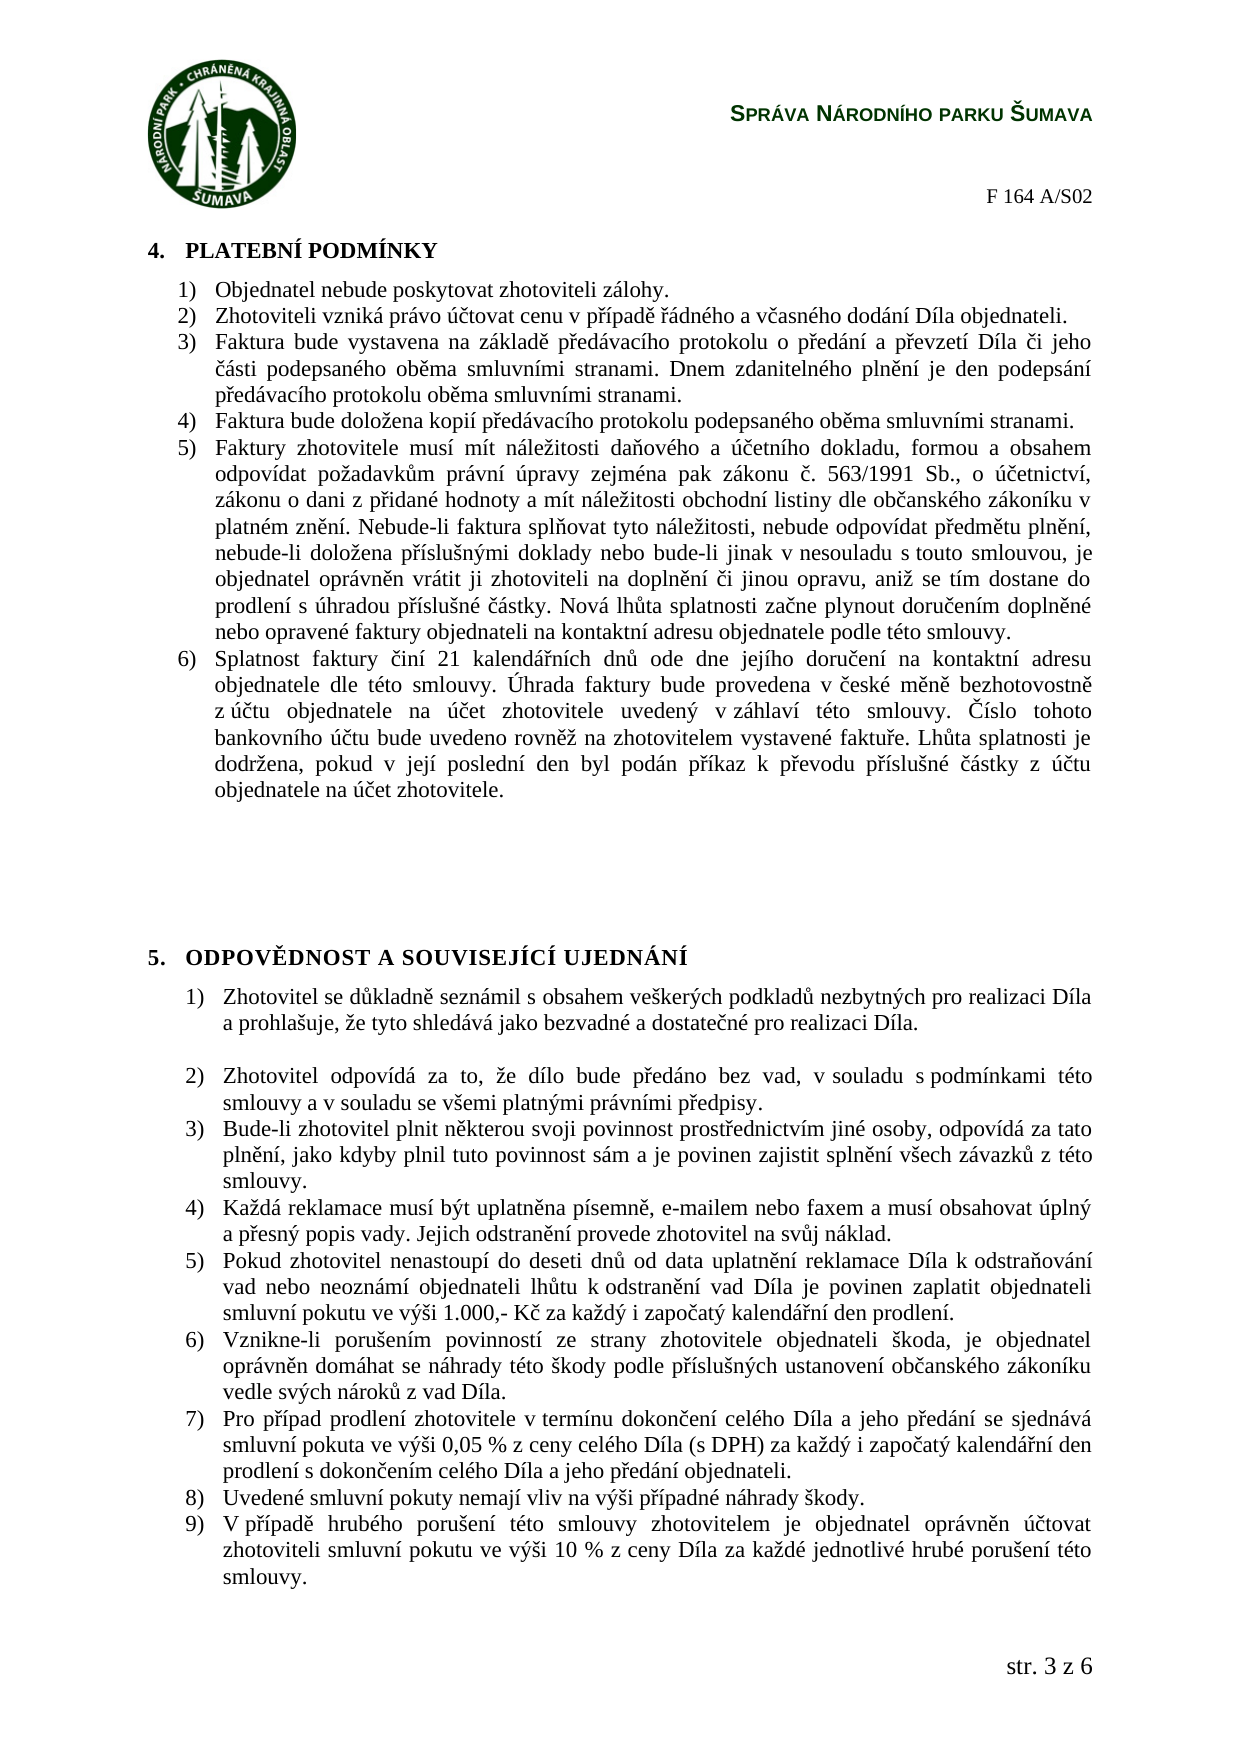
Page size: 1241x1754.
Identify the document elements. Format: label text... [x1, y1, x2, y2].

list Faktura bude vystavena na základě předávacího protokolu o předání a převzetí Díla či jeho části podepsaného oběma smluvními stranami. Dnem zdanitelného plnění je den podepsání předávacího protokolu oběma smluvními stranami. [177, 328, 1093, 407]
list ODPOVĚDNOST A SOUVISEJÍCÍ UJEDNÁNÍ [148, 944, 1093, 971]
list Pokud zhotovitel nenastoupí do deseti dnů od data uplatnění reklamace Díla k odstraňování vad nebo neoznámí objednateli lhůtu k odstranění vad Díla je povinen zaplatit objednateli smluvní pokutu ve výši 1.000,- Kč za každý i započatý kalendářní den prodlení. [185, 1247, 1093, 1326]
list Zhotovitel se důkladně seznámil s obsahem veškerých podkladů nezbytných pro realizaci Díla a prohlašuje, že tyto shledává jako bezvadné a dostatečné pro realizaci Díla. [185, 983, 1093, 1036]
list V případě hrubého porušení této smlouvy zhotovitelem je objednatel oprávněn účtovat zhotoviteli smluvní pokutu ve výši 10 % z ceny Díla za každé jednotlivé hrubé porušení této smlouvy. [185, 1510, 1093, 1589]
list PLATEBNÍ PODMÍNKY [148, 237, 1093, 263]
picture [147, 59, 297, 209]
list Vznikne-li porušením povinností ze strany zhotovitele objednateli škoda, je objednatel oprávněn domáhat se náhrady této škody podle příslušných ustanovení občanského zákoníku vedle svých nároků z vad Díla. [185, 1326, 1093, 1405]
list Faktury zhotovitele musí mít náležitosti daňového a účetního dokladu, formou a obsahem odpovídat požadavkům právní úpravy zejména pak zákonu č. 563/1991 Sb., o účetnictví, zákonu o dani z přidané hodnoty a mít náležitosti obchodní listiny dle občanského zákoníku v platném znění. Nebude-li faktura splňovat tyto náležitosti, nebude odpovídat předmětu plnění, nebude-li doložena příslušnými doklady nebo bude-li jinak v nesouladu s touto smlouvou, je objednatel oprávněn vrátit ji zhotoviteli na doplnění či jinou opravu, aniž se tím dostane do prodlení s úhradou příslušné částky. Nová lhůta splatnosti začne plynout doručením doplněné nebo opravené faktury objednateli na kontaktní adresu objednatele podle této smlouvy. [177, 434, 1093, 644]
list Objednatel nebude poskytovat zhotoviteli zálohy. [177, 276, 1093, 302]
list Zhotovitel odpovídá za to, že dílo bude předáno bez vad, v souladu s podmínkami této smlouvy a v souladu se všemi platnými právními předpisy. [185, 1062, 1093, 1115]
list Pro případ prodlení zhotovitele v termínu dokončení celého Díla a jeho předání se sjednává smluvní pokuta ve výši 0,05 % z ceny celého Díla (s DPH) za každý i započatý kalendářní den prodlení s dokončením celého Díla a jeho předání objednateli. [185, 1405, 1093, 1484]
list Bude-li zhotovitel plnit některou svoji povinnost prostřednictvím jiné osoby, odpovídá za tato plnění, jako kdyby plnil tuto povinnost sám a je povinen zajistit splnění všech závazků z této smlouvy. [185, 1115, 1093, 1194]
list Splatnost faktury činí 21 kalendářních dnů ode dne jejího doručení na kontaktní adresu objednatele dle této smlouvy. Úhrada faktury bude provedena v české měně bezhotovostně z účtu objednatele na účet zhotovitele uvedený v záhlaví této smlouvy. Číslo tohoto bankovního účtu bude uvedeno rovněž na zhotovitelem vystavené faktuře. Lhůta splatnosti je dodržena, pokud v její poslední den byl podán příkaz k převodu příslušné částky z účtu objednatele na účet zhotovitele. [177, 644, 1093, 803]
list Faktura bude doložena kopií předávacího protokolu podepsaného oběma smluvními stranami. [177, 407, 1093, 434]
list Zhotoviteli vzniká právo účtovat cenu v případě řádného a včasného dodání Díla objednateli. [177, 302, 1093, 328]
list Každá reklamace musí být uplatněna písemně, e-mailem nebo faxem a musí obsahovat úplný a přesný popis vady. Jejich odstranění provede zhotovitel na svůj náklad. [185, 1194, 1093, 1247]
list Uvedené smluvní pokuty nemají vliv na výši případné náhrady škody. [185, 1484, 1093, 1510]
